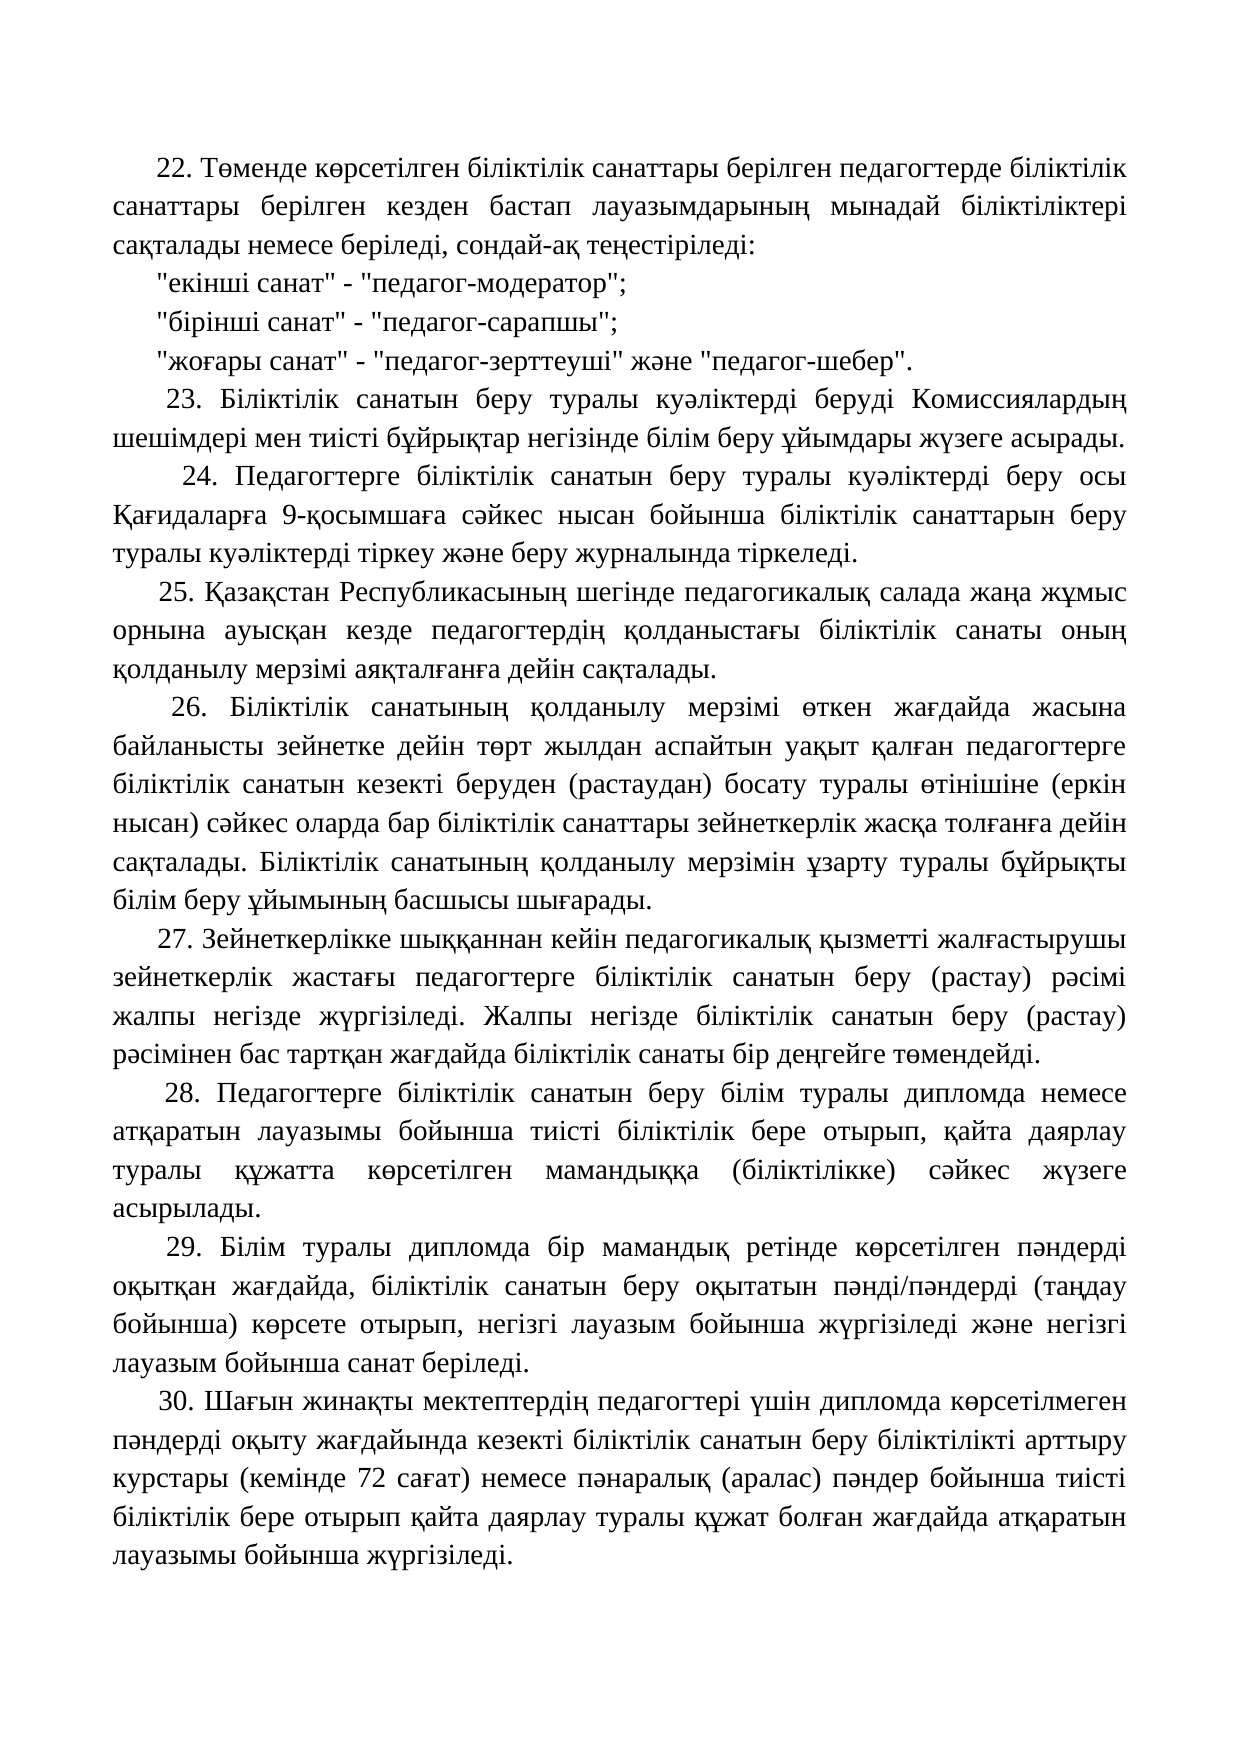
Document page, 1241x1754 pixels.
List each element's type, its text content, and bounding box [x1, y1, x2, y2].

text 26. Біліктілік санатының қолданылу мерзімі өткен жағдайда жасына байланысты зейнетке дейін төрт жылдан аспайтын уақыт қалған педагогтерге біліктілік санатын кезекті беруден (растаудан) босату туралы өтінішіне (еркін нысан) сәйкес оларда бар біліктілік санаттары зейнеткерлік жасқа толғанға дейін сақталады. Біліктілік санатының қолданылу мерзімін ұзарту туралы бұйрықты білім беру ұйымының басшысы шығарады. [112, 689, 1128, 916]
text 25. Қазақстан Республикасының шегінде педагогикалық салада жаңа жұмыс орнына ауысқан кезде педагогтердің қолданыстағы біліктілік санаты оның қолданылу мерзімі аяқталғанға дейін сақталады. [112, 574, 1128, 684]
text "екінші санат" - "педагог-модератор"; [112, 266, 1128, 299]
text 30. Шағын жинақты мектептердің педагогтері үшін дипломда көрсетілмеген пәндерді оқыту жағдайында кезекті біліктілік санатын беру біліктілікті арттыру курстары (кемінде 72 сағат) немесе пәнаралық (аралас) пәндер бойынша тиісті біліктілік бере отырып қайта даярлау туралы құжат болған жағдайда атқаратын лауазымы бойынша жүргізіледі. [112, 1383, 1128, 1571]
text 23. Біліктілік санатын беру туралы куәліктерді беруді Комиссиялардың шешімдері мен тиісті бұйрықтар негізінде білім беру ұйымдары жүзеге асырады. [112, 381, 1128, 453]
text 22. Төменде көрсетілген біліктілік санаттары берілген педагогтерде біліктілік санаттары берілген кезден бастап лауазымдарының мынадай біліктіліктері сақталады немесе беріледі, сондай-ақ теңестіріледі: [112, 150, 1128, 261]
text 24. Педагогтерге біліктілік санатын беру туралы куәліктерді беру осы Қағидаларға 9-қосымшаға сәйкес нысан бойынша біліктілік санаттарын беру туралы куәліктерді тіркеу және беру журналында тіркеледі. [112, 458, 1128, 569]
text 27. Зейнеткерлікке шыққаннан кейін педагогикалық қызметті жалғастырушы зейнеткерлік жастағы педагогтерге біліктілік санатын беру (растау) рәсімі жалпы негізде жүргізіледі. Жалпы негізде біліктілік санатын беру (растау) рәсімінен бас тартқан жағдайда біліктілік санаты бір деңгейге төмендейді. [112, 921, 1128, 1070]
text 29. Білім туралы дипломда бір мамандық ретінде көрсетілген пәндерді оқытқан жағдайда, біліктілік санатын беру оқытатын пәнді/пәндерді (таңдау бойынша) көрсете отырып, негізгі лауазым бойынша жүргізіледі және негізгі лауазым бойынша санат беріледі. [112, 1229, 1128, 1378]
text "бірінші санат" - "педагог-сарапшы"; [112, 304, 1128, 338]
text "жоғары санат" - "педагог-зерттеуші" және "педагог-шебер". [112, 343, 1128, 376]
text 28. Педагогтерге біліктілік санатын беру білім туралы дипломда немесе атқаратын лауазымы бойынша тиісті біліктілік бере отырып, қайта даярлау туралы құжатта көрсетілген мамандыққа (біліктілікке) сәйкес жүзеге асырылады. [112, 1075, 1128, 1224]
